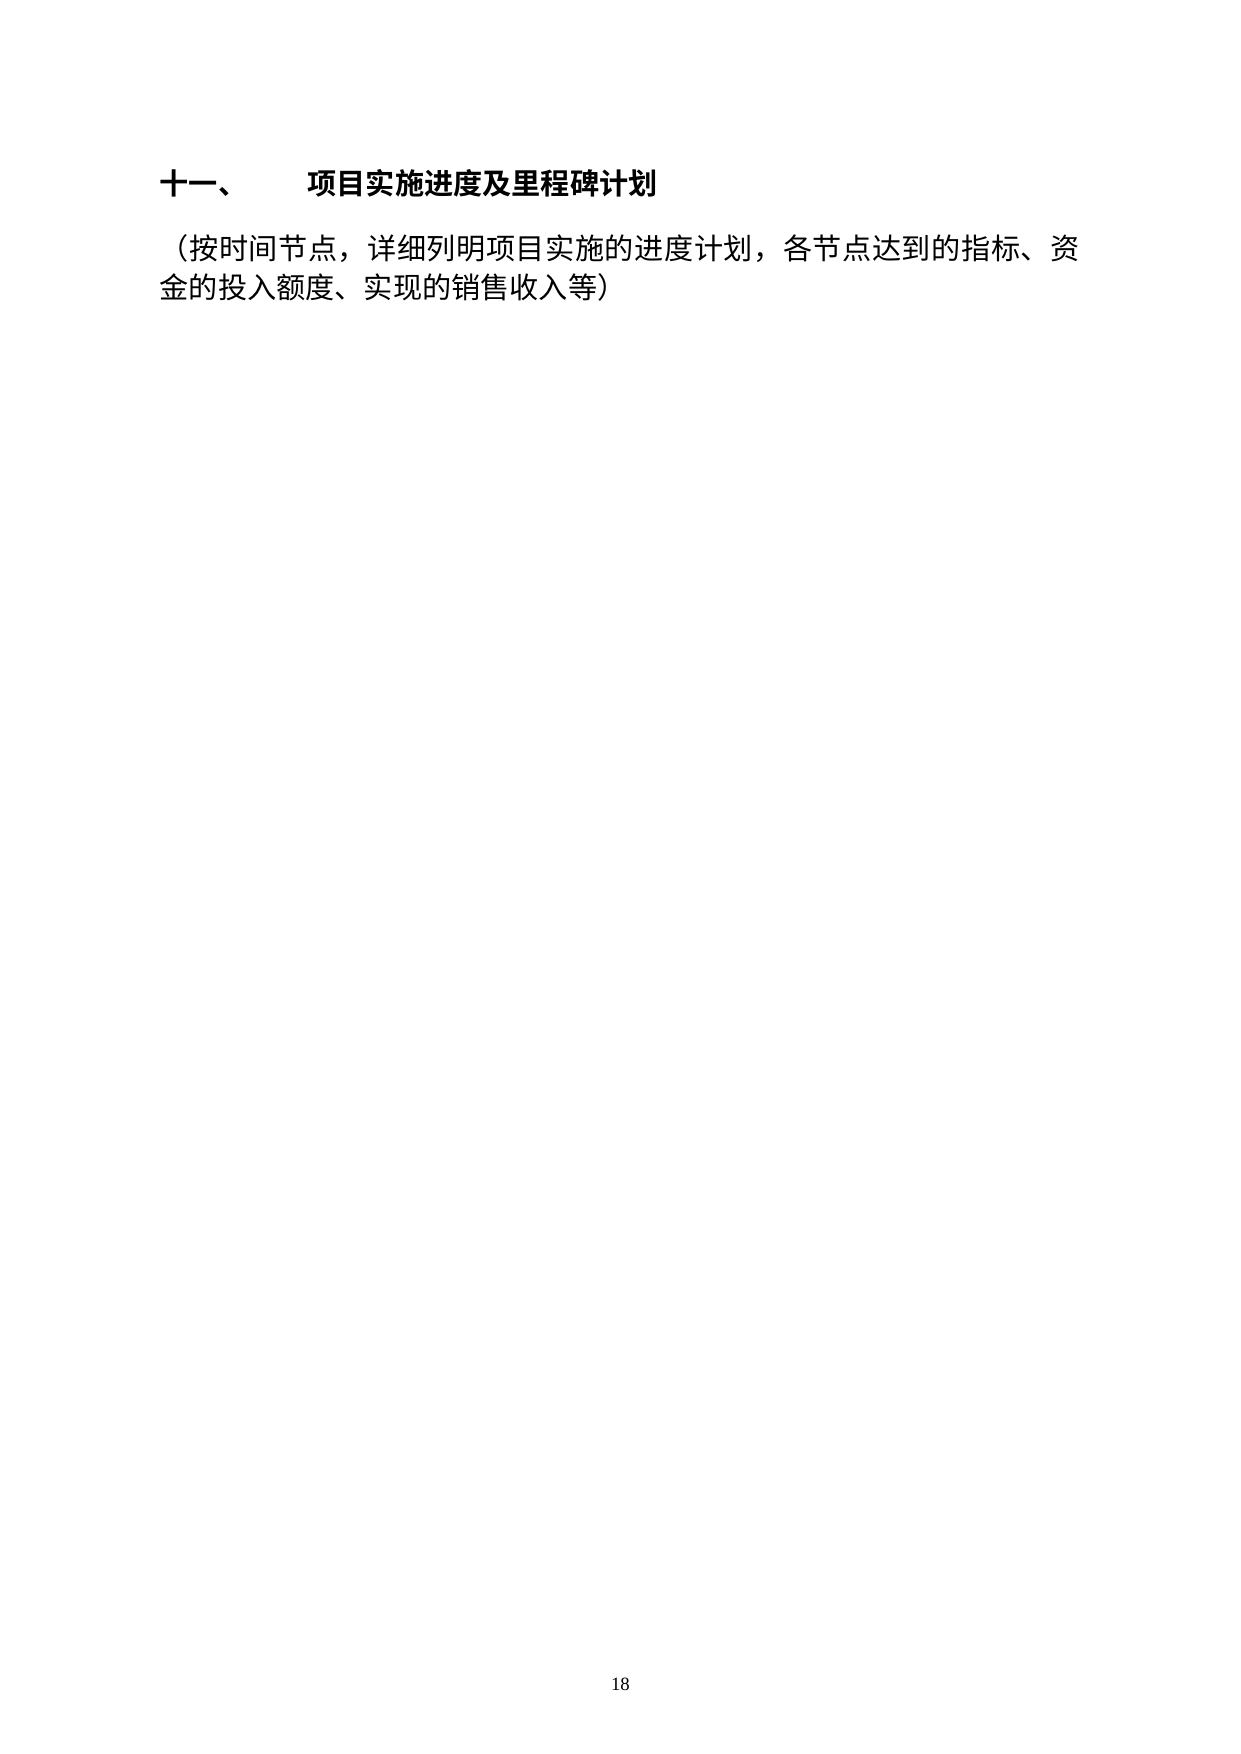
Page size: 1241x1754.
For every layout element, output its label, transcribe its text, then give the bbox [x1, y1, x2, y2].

subtitle 项目实施进度及里程碑计划 [159, 160, 1081, 202]
text （按时间节点，详细列明项目实施的进度计划，各节点达到的指标、资金的投入额度、实现的销售收入等） [159, 227, 1081, 307]
